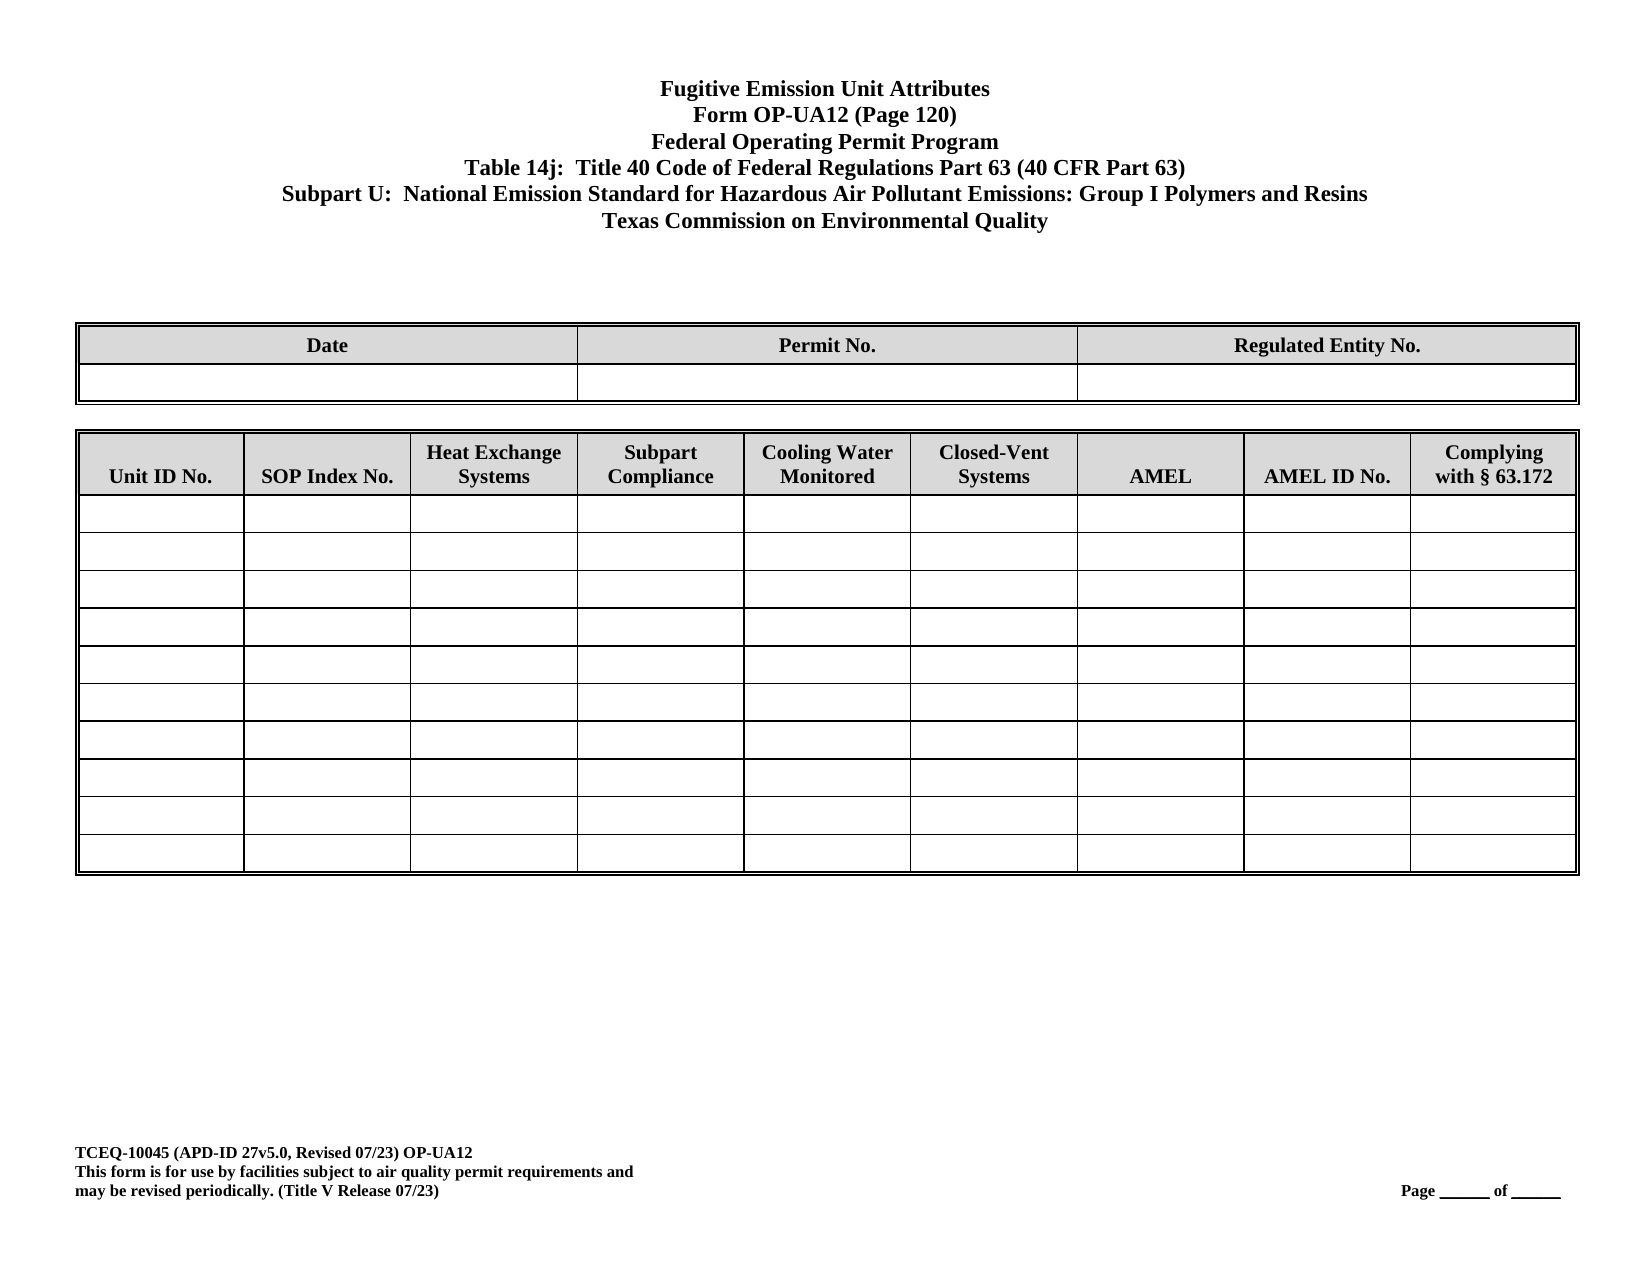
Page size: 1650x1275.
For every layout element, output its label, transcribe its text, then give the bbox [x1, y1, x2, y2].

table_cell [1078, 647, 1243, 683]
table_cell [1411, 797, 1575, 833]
subtitle Texas Commission on Environmental Quality [75, 207, 1575, 233]
subtitle Federal Operating Permit Program [75, 128, 1575, 154]
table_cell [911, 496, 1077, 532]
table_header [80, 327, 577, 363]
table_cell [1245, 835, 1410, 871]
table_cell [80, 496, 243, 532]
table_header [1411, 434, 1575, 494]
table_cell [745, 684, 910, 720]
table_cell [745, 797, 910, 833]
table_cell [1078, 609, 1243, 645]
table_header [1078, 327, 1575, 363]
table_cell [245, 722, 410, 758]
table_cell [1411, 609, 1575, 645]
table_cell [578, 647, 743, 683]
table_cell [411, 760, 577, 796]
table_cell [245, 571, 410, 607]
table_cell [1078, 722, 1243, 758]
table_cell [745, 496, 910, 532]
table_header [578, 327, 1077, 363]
subtitle Fugitive Emission Unit Attributes [75, 75, 1575, 101]
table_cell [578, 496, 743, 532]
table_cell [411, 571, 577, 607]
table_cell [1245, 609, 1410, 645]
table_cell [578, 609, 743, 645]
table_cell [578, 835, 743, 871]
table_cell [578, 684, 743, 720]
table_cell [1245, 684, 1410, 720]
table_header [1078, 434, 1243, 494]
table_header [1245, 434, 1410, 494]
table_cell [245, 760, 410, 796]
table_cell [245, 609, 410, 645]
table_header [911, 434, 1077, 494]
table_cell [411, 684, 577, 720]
subtitle Subpart U: National Emission Standard for Hazardous Air Pollutant Emissions: Group I Polymers and Resins [75, 180, 1575, 207]
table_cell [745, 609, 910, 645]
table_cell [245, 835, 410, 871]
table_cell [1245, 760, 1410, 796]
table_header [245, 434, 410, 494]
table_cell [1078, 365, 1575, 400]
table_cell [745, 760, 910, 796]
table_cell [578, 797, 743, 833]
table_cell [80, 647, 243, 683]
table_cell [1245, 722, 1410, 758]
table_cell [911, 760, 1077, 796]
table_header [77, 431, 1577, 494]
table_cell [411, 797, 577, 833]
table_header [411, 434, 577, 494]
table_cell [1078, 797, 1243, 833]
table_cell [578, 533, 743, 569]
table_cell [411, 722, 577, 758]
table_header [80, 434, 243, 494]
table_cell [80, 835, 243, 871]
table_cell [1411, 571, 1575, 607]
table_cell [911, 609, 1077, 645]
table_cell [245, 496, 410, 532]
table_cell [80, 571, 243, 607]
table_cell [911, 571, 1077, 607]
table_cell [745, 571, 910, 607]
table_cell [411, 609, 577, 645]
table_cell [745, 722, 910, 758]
subtitle Form OP-UA12 (Page 120) [75, 101, 1575, 128]
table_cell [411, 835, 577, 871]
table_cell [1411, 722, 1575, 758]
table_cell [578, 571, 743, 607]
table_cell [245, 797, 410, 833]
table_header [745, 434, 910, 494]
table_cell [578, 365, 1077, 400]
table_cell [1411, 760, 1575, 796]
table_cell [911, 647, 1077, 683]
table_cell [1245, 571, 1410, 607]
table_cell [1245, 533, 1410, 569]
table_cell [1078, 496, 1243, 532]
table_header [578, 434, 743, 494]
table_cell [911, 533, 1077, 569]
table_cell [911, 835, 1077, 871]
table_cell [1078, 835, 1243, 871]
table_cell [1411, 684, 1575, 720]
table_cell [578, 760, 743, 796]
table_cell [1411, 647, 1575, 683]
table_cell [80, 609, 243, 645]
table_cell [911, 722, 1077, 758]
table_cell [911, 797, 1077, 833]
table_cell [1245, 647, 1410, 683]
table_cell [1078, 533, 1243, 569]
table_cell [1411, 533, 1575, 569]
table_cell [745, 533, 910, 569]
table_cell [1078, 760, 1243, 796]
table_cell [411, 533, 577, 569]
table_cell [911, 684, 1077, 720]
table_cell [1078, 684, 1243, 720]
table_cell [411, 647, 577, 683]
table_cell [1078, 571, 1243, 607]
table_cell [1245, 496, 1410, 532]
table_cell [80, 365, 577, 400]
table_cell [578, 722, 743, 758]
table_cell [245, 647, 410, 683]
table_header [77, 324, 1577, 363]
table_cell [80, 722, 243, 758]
subtitle Table 14j: Title 40 Code of Federal Regulations Part 63 (40 CFR Part 63) [75, 154, 1575, 180]
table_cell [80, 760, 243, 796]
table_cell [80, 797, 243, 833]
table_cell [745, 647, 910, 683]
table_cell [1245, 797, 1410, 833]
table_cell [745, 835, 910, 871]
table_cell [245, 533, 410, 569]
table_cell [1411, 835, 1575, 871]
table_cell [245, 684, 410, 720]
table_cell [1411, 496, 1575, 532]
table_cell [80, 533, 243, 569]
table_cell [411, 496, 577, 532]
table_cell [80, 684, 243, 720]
